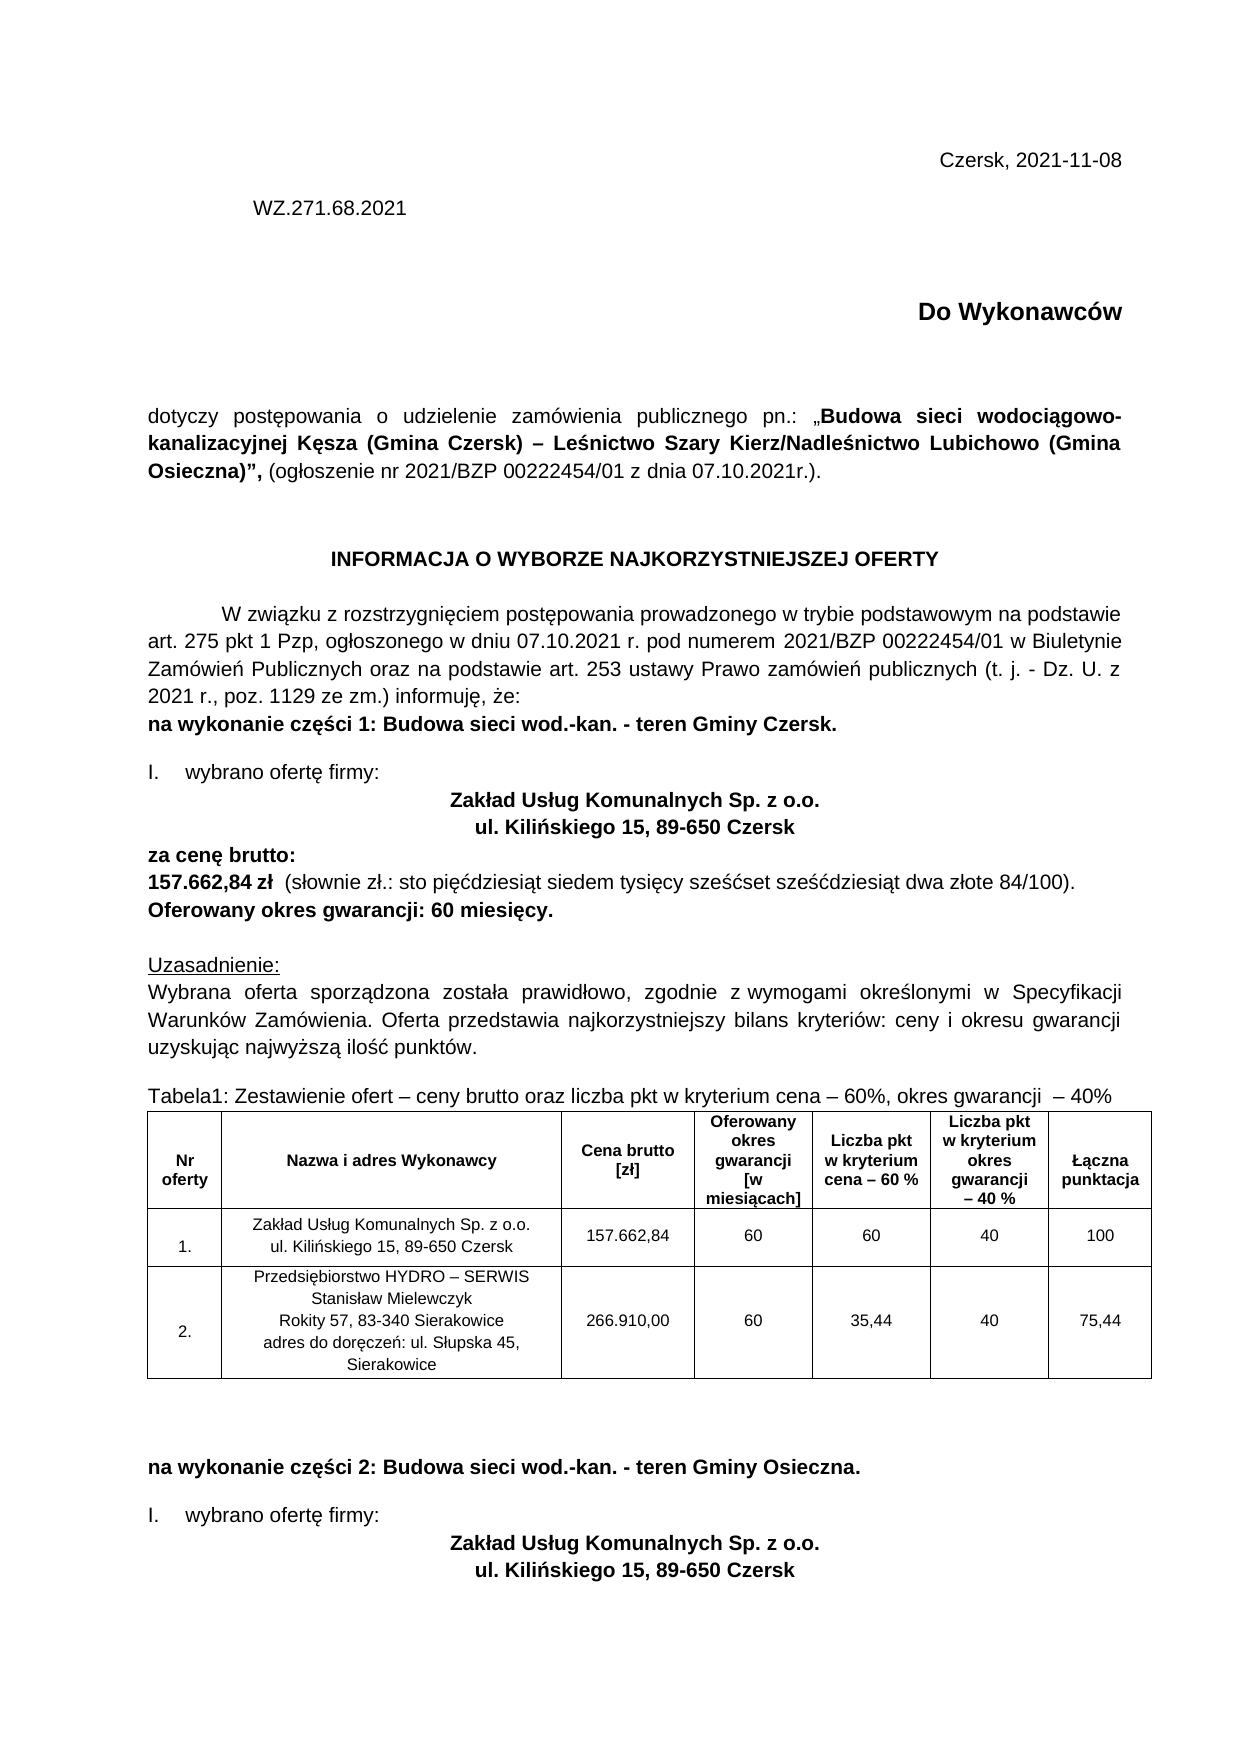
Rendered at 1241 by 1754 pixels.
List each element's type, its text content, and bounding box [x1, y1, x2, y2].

table_cell Zakład Usług Komunalnych Sp. z o.o. ul. Kilińskiego 15, 89-650 Czersk [222, 1209, 561, 1266]
table_cell 60 [695, 1267, 812, 1378]
table_cell Przedsiębiorstwo HYDRO – SERWIS Stanisław Mielewczyk Rokity 57, 83-340 Sierakowice adres do doręczeń: ul. Słupska 45, Sierakowice [222, 1267, 561, 1378]
text W związku z rozstrzygnięciem postępowania prowadzonego w trybie podstawowym na podstawie art. 275 pkt 1 Pzp, ogłoszonego w dniu 07.10.2021 r. pod numerem 2021/BZP 00222454/01 w Biuletynie Zamówień Publicznych oraz na podstawie art. 253 ustawy Prawo zamówień publicznych (t. j. - Dz. U. z 2021 r., poz. 1129 ze zm.) informuję, że: [148, 602, 1122, 708]
table_cell 157.662,84 [562, 1209, 694, 1266]
table_header Liczba pkt w kryterium okres gwarancji – 40 % [931, 1112, 1048, 1208]
table_cell 75,44 [1049, 1267, 1151, 1378]
table_cell 1. [148, 1209, 221, 1266]
table_header Oferowany okres gwarancji [w miesiącach] [695, 1112, 812, 1208]
table_cell 60 [813, 1209, 930, 1266]
text WZ.271.68.2021 [241, 196, 1122, 220]
table_header Nr oferty [148, 1112, 221, 1208]
text 157.662,84 zł (słownie zł.: sto pięćdziesiąt siedem tysięcy sześćset sześćdziesiąt dwa złote 84/100). [148, 870, 1122, 894]
table_cell 2. [148, 1267, 221, 1378]
table_cell 40 [931, 1209, 1048, 1266]
text Do Wykonawców [148, 297, 1122, 326]
list wybrano ofertę firmy: [148, 760, 1122, 784]
list ul. Kilińskiego 15, 89-650 Czersk [148, 815, 1122, 839]
text Wybrana oferta sporządzona została prawidłowo, zgodnie z wymogami określonymi w Specyfikacji Warunków Zamówienia. Oferta przedstawia najkorzystniejszy bilans kryteriów: ceny i okresu gwarancji uzyskując najwyższą ilość punktów. [148, 980, 1122, 1059]
list ul. Kilińskiego 15, 89-650 Czersk [148, 1558, 1122, 1582]
list Zakład Usług Komunalnych Sp. z o.o. [148, 1530, 1122, 1554]
text dotyczy postępowania o udzielenie zamówienia publicznego pn.: „Budowa sieci wodociągowo-kanalizacyjnej Kęsza (Gmina Czersk) – Leśnictwo Szary Kierz/Nadleśnictwo Lubichowo (Gmina Osieczna)”, (ogłoszenie nr 2021/BZP 00222454/01 z dnia 07.10.2021r.). [148, 403, 1122, 482]
table_header Łączna punktacja [1049, 1112, 1151, 1208]
table_cell 60 [695, 1209, 812, 1266]
table_cell 266.910,00 [562, 1267, 694, 1378]
table_cell 35,44 [813, 1267, 930, 1378]
text Czersk, 2021-11-08 [148, 148, 1122, 172]
text Uzasadnienie: [148, 953, 1122, 977]
list wybrano ofertę firmy: [148, 1503, 1122, 1527]
table_header Liczba pkt w kryterium cena – 60 % [813, 1112, 930, 1208]
table_header Cena brutto [zł] [562, 1112, 694, 1208]
text na wykonanie części 1: Budowa sieci wod.-kan. - teren Gminy Czersk. [148, 712, 1122, 736]
text Oferowany okres gwarancji: 60 miesięcy. [148, 898, 1122, 922]
text za cenę brutto: [148, 843, 1122, 867]
table_cell 100 [1049, 1209, 1151, 1266]
text INFORMACJA O WYBORZE NAJKORZYSTNIEJSZEJ OFERTY [148, 547, 1122, 571]
text na wykonanie części 2: Budowa sieci wod.-kan. - teren Gminy Osieczna. [148, 1454, 1122, 1478]
table_header Nazwa i adres Wykonawcy [222, 1112, 561, 1208]
list Zakład Usług Komunalnych Sp. z o.o. [148, 788, 1122, 812]
text Tabela1: Zestawienie ofert – ceny brutto oraz liczba pkt w kryterium cena – 60%, okres gwarancji – 40% [148, 1083, 1122, 1107]
table_cell 40 [931, 1267, 1048, 1378]
